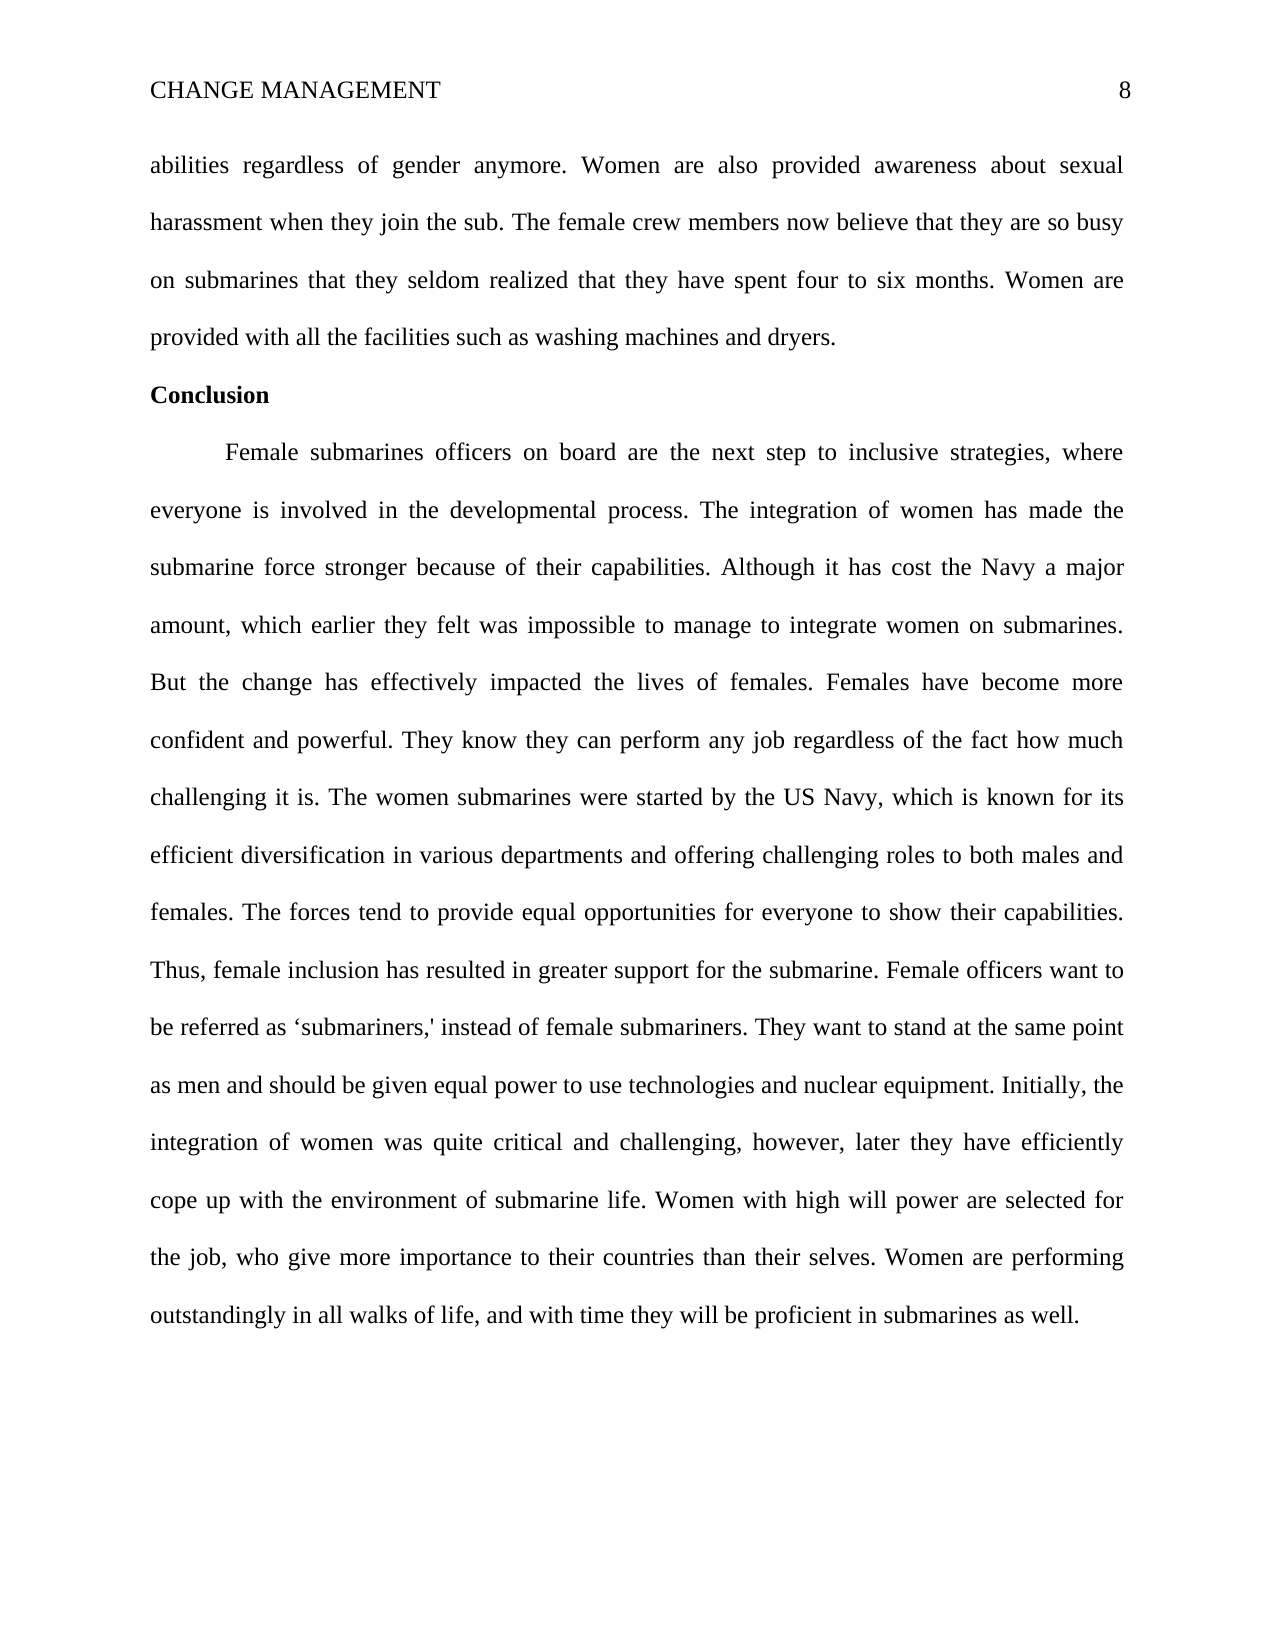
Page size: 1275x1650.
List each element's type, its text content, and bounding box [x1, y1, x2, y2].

text Female submarines officers on board are the next step to inclusive strategies, where everyone is involved in the developmental process. The integration of women has made the submarine force stronger because of their capabilities. Although it has cost the Navy a major amount, which earlier they felt was impossible to manage to integrate women on submarines. But the change has effectively impacted the lives of females. Females have become more confident and powerful. They know they can perform any job regardless of the fact how much challenging it is. The women submarines were started by the US Navy, which is known for its efficient diversification in various departments and offering challenging roles to both males and females. The forces tend to provide equal opportunities for everyone to show their capabilities. Thus, female inclusion has resulted in greater support for the submarine. Female officers want to be referred as ‘submariners,' instead of female submariners. They want to stand at the same point as men and should be given equal power to use technologies and nuclear equipment. Initially, the integration of women was quite critical and challenging, however, later they have efficiently cope up with the environment of submarine life. Women with high will power are selected for the job, who give more importance to their countries than their selves. Women are performing outstandingly in all walks of life, and with time they will be proficient in submarines as well. [150, 437, 1125, 1329]
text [150, 150, 1125, 351]
text Conclusion [150, 380, 1125, 409]
